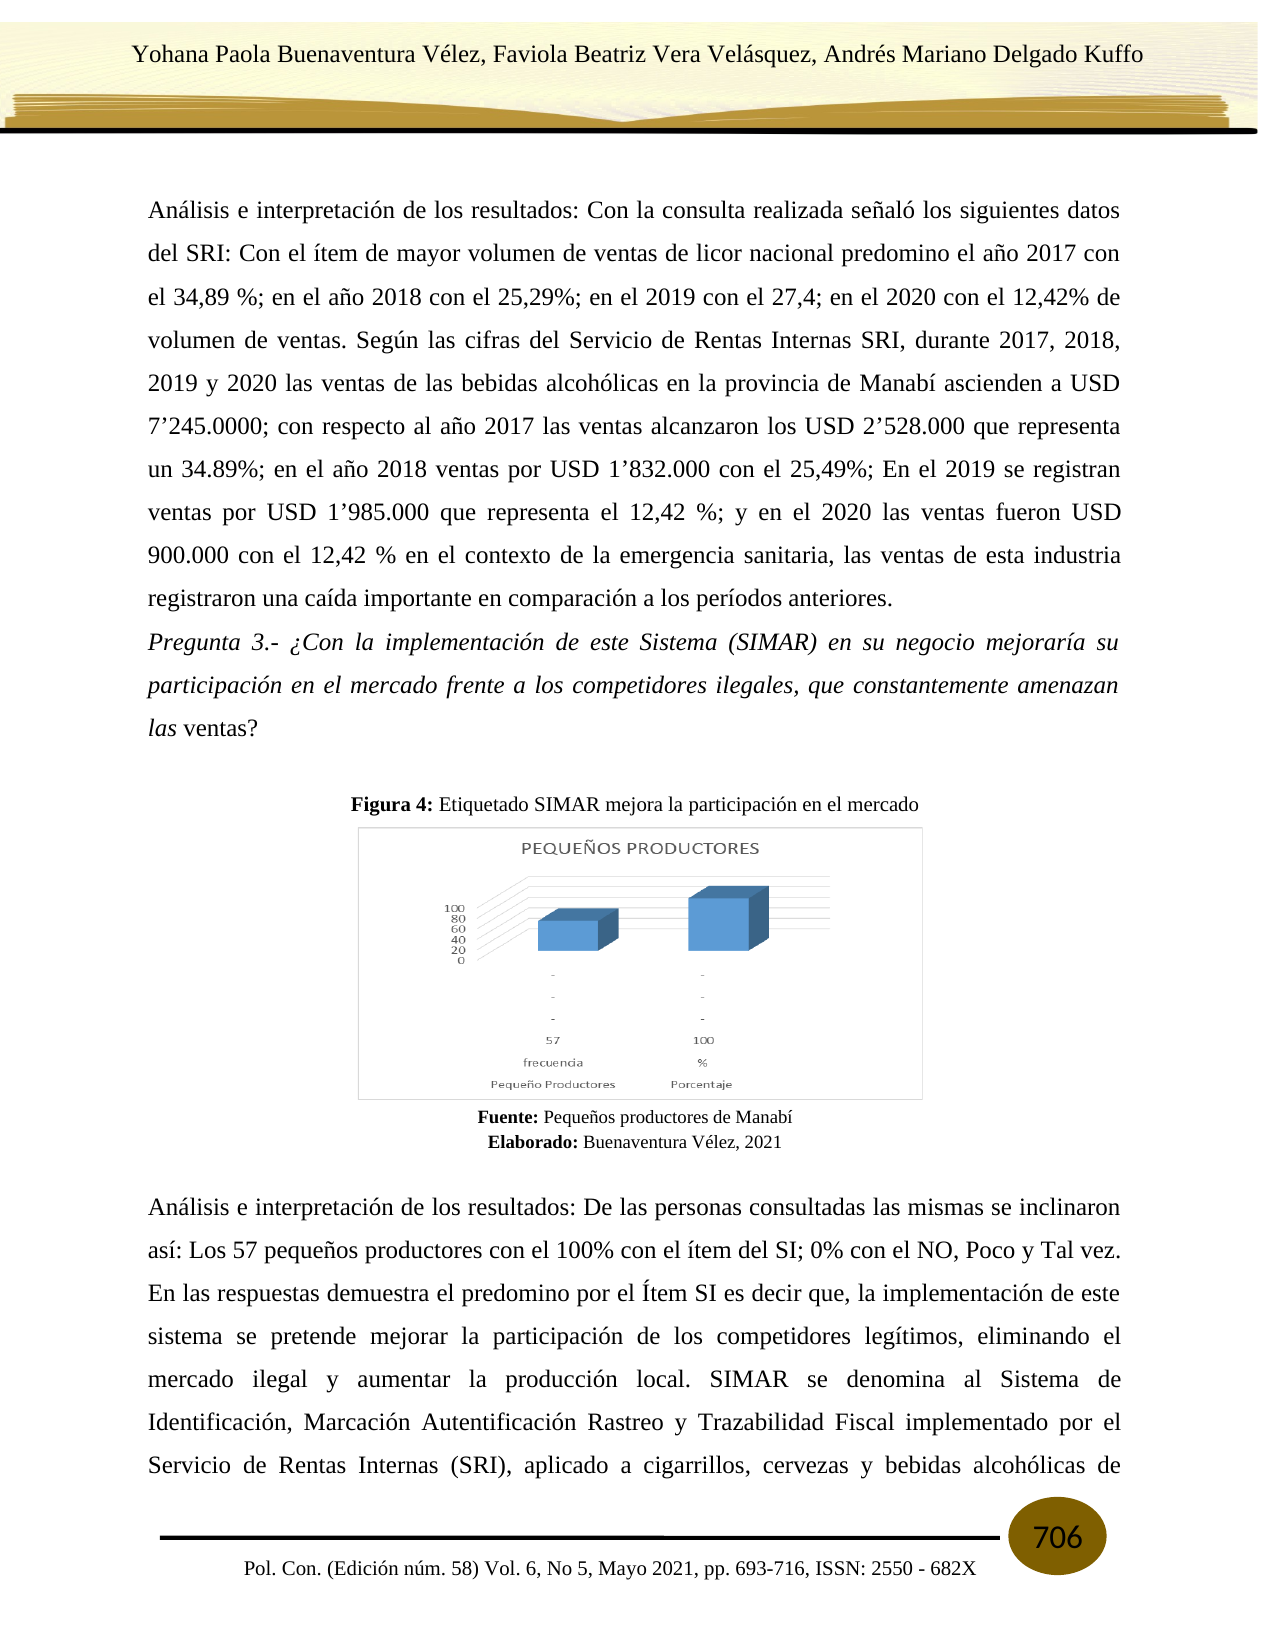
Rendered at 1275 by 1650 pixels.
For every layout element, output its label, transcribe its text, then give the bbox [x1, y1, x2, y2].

picture [0, 22, 1258, 135]
text Análisis e interpretación de los resultados: Con la consulta realizada señaló los siguientes datos del SRI: Con el ítem de mayor volumen de ventas de licor nacional predomino el año 2017 con el 34,89 %; en el año 2018 con el 25,29%; en el 2019 con el 27,4; en el 2020 con el 12,42% de volumen de ventas. Según las cifras del Servicio de Rentas Internas SRI, durante 2017, 2018, 2019 y 2020 las ventas de las bebidas alcohólicas en la provincia de Manabí ascienden a USD 7’245.0000; con respecto al año 2017 las ventas alcanzaron los USD 2’528.000 que representa un 34.89%; en el año 2018 ventas por USD 1’832.000 con el 25,49%; En el 2019 se registran ventas por USD 1’985.000 que representa el 12,42 %; y en el 2020 las ventas fueron USD 900.000 con el 12,42 % en el contexto de la emergencia sanitaria, las ventas de esta industria registraron una caída importante en comparación a los períodos anteriores. [148, 195, 1122, 612]
text Elaborado: Buenaventura Vélez, 2021 [148, 1131, 1122, 1152]
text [148, 1192, 1122, 1479]
picture [357, 827, 923, 1100]
text Pregunta 3.- ¿Con la implementación de este Sistema (SIMAR) en su negocio mejoraría su participación en el mercado frente a los competidores ilegales, que constantemente amenazan las ventas? [148, 627, 1122, 742]
text Figura 4: Etiquetado SIMAR mejora la participación en el mercado [148, 792, 1122, 816]
